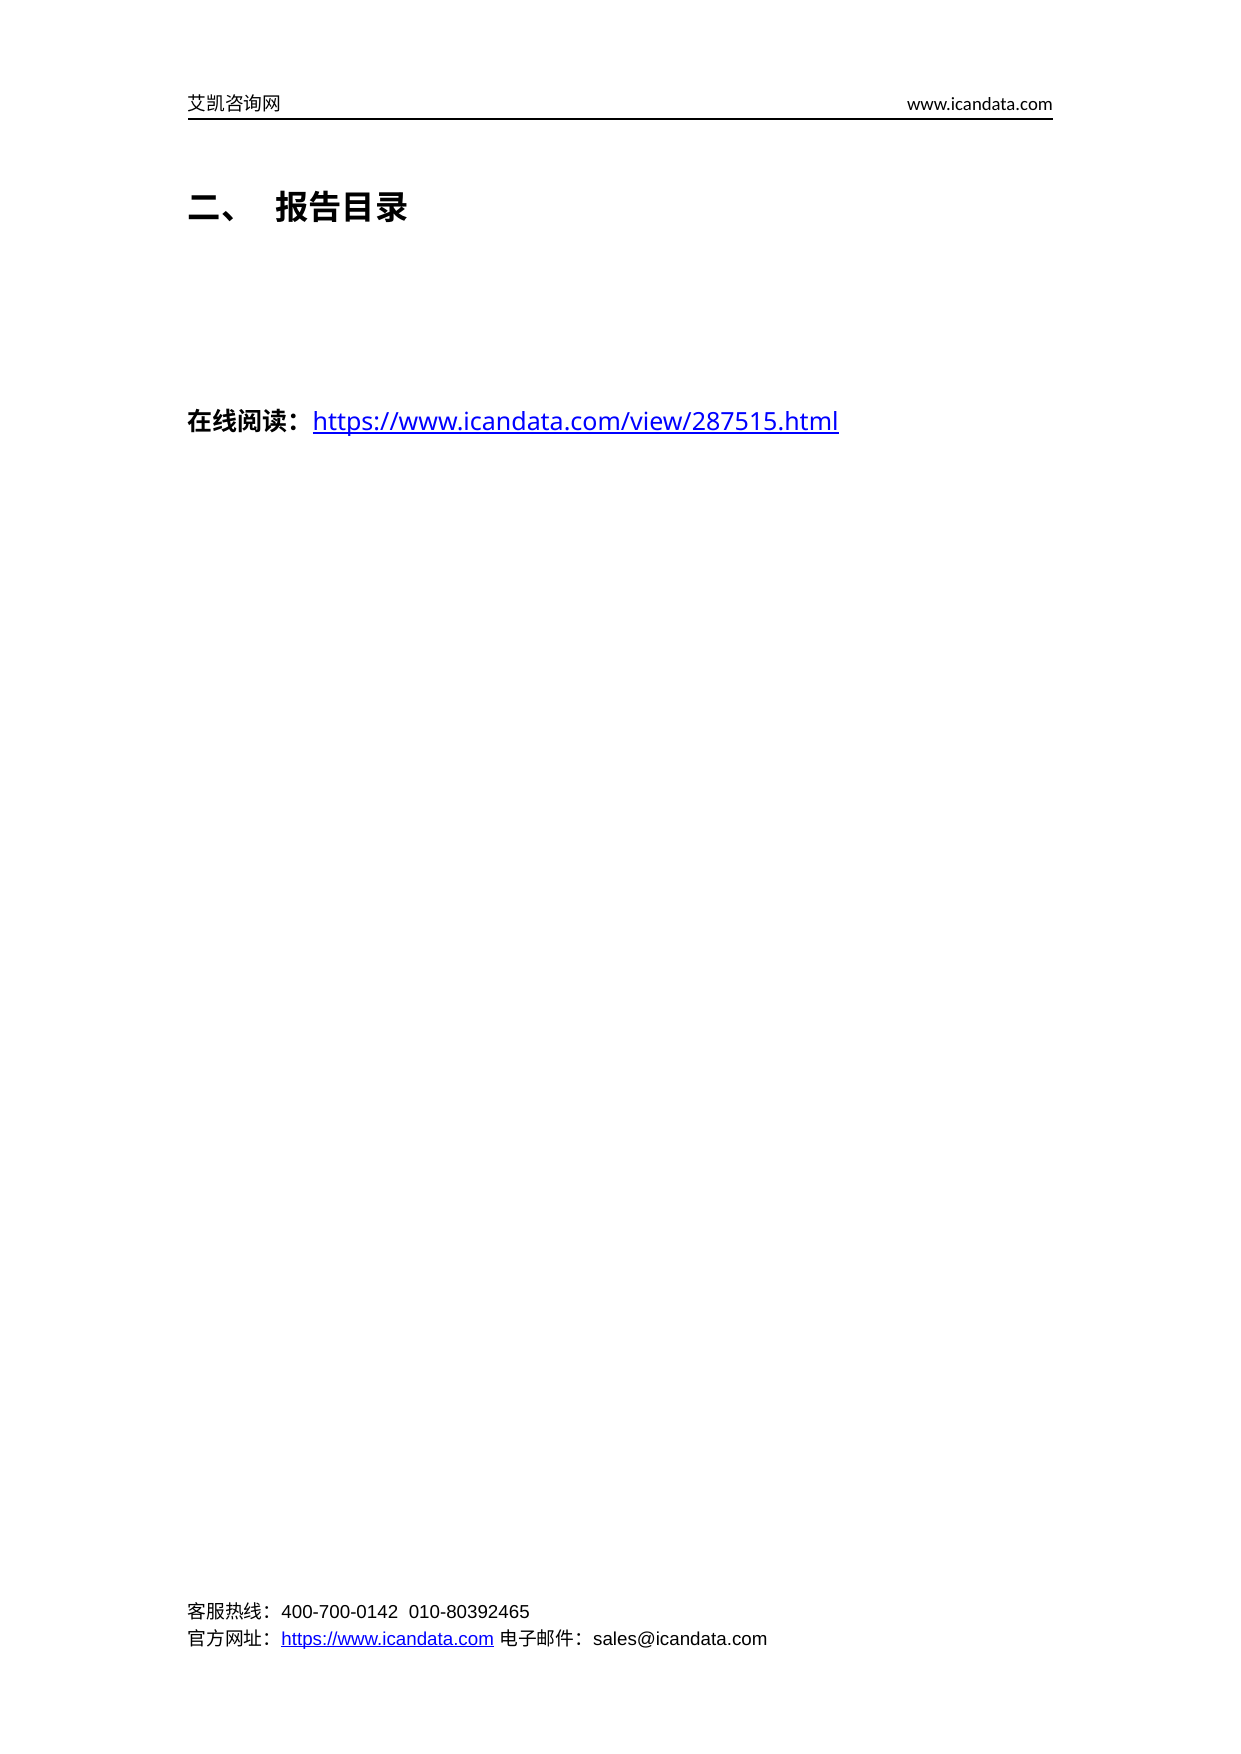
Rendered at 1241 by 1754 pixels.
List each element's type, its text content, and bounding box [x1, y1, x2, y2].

text 在线阅读：https://www.icandata.com/view/287515.html [187, 387, 1053, 452]
subtitle 报告目录 [187, 172, 1053, 237]
